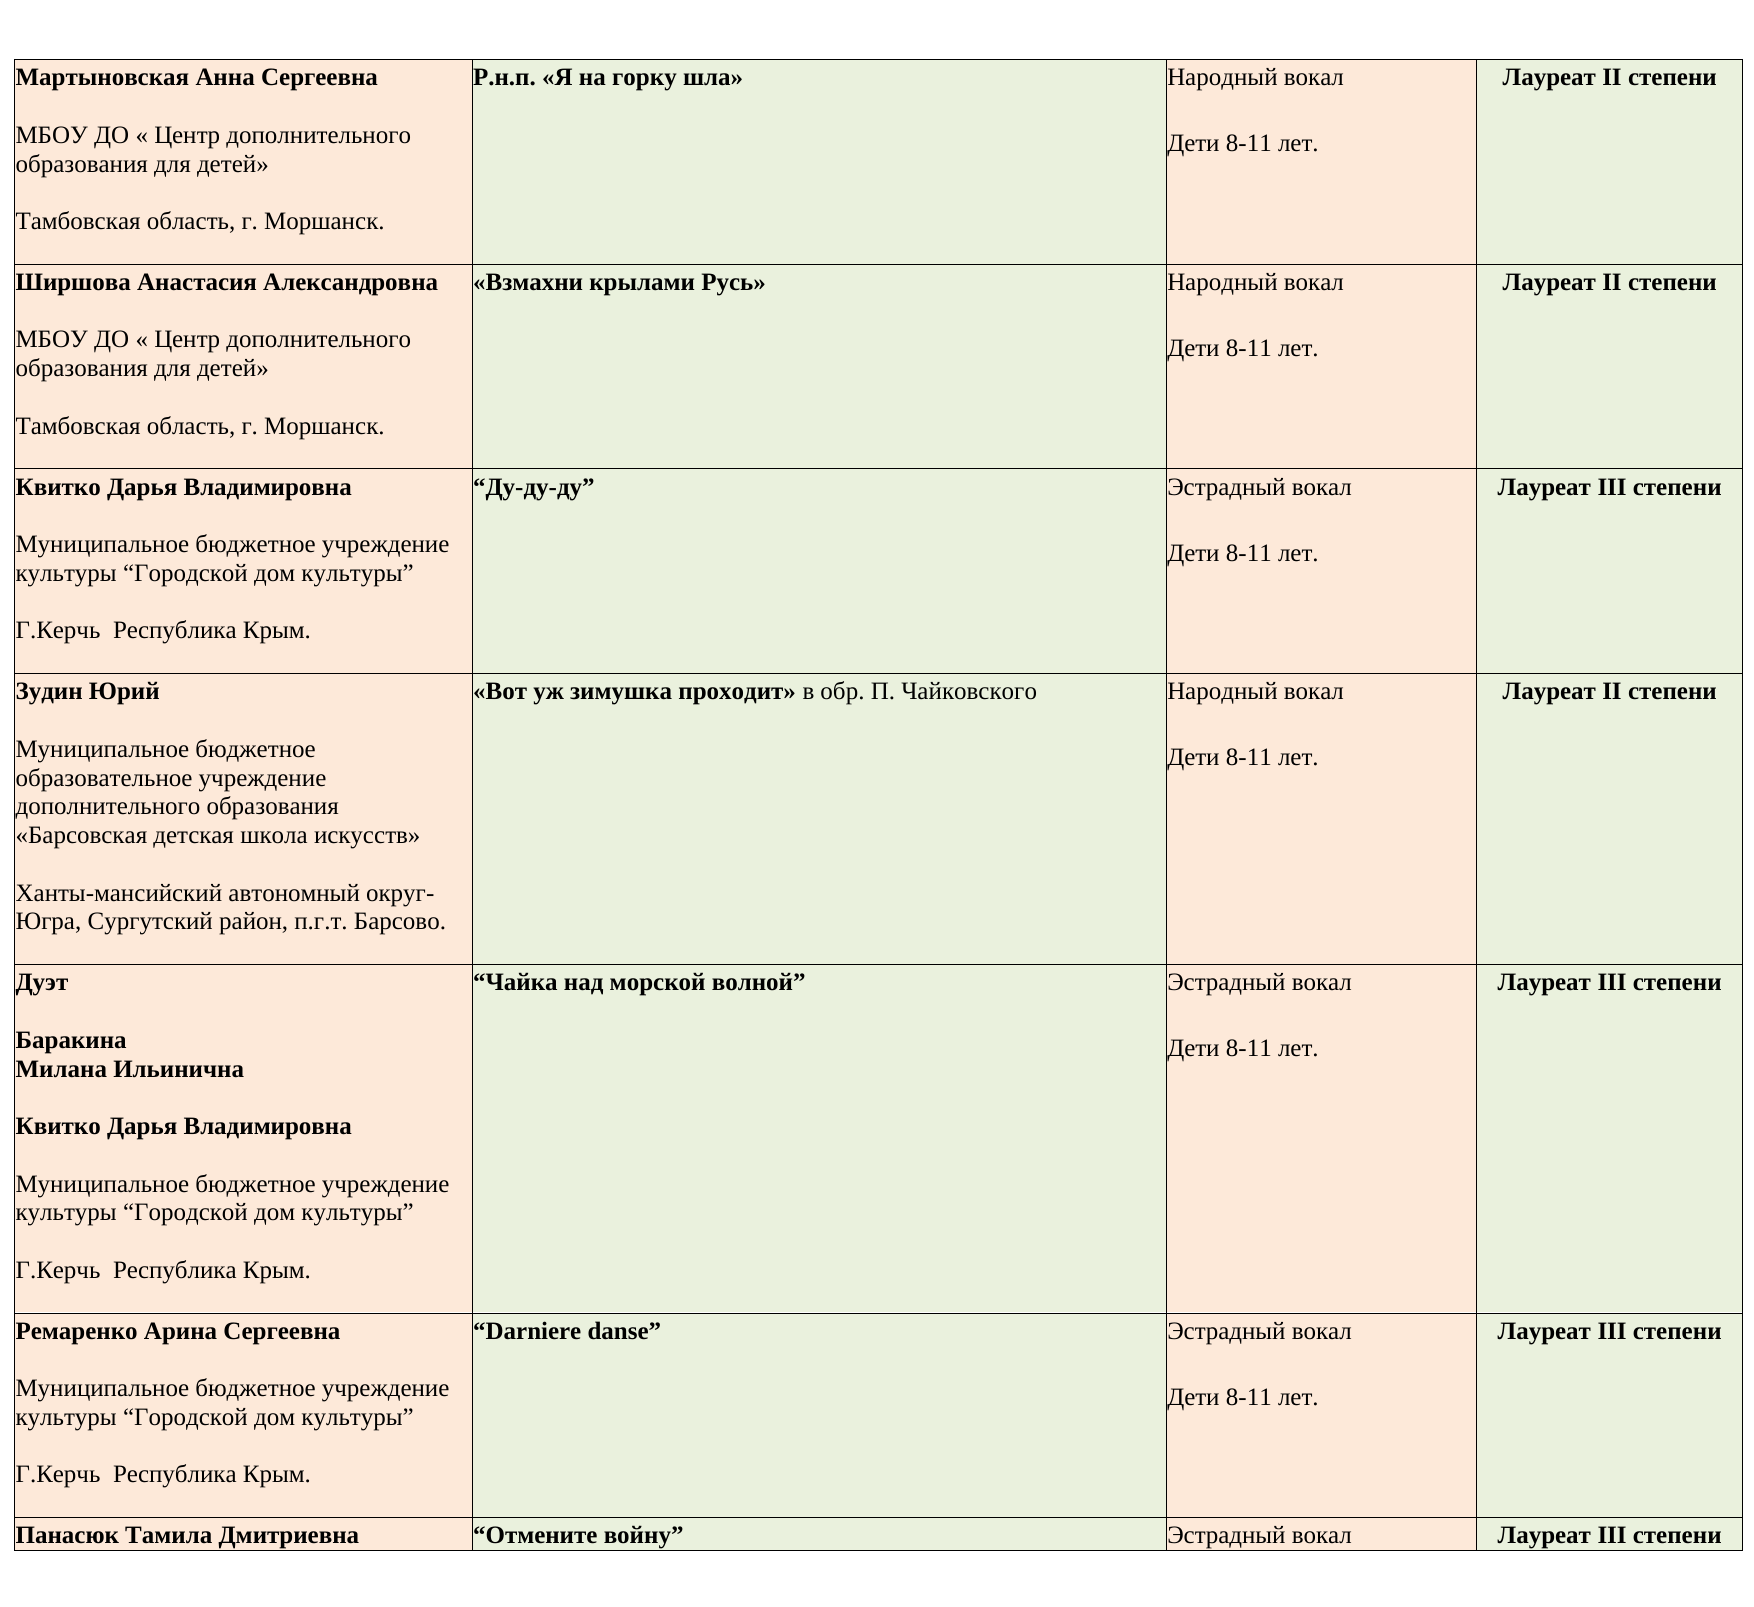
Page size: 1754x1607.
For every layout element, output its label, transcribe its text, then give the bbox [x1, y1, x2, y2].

table_cell “Ду-ду-ду” [473, 469, 1166, 673]
table_cell Дуэт Баракина Милана Ильинична Квитко Дарья Владимировна Муниципальное бюджетное учреждение культуры “Городской дом культуры” Г.Керчь Республика Крым. [15, 965, 472, 1312]
table_cell Лауреат III степени [1477, 965, 1742, 1312]
table_cell Квитко Дарья Владимировна Муниципальное бюджетное учреждение культуры “Городской дом культуры” Г.Керчь Республика Крым. [15, 469, 472, 673]
table_cell Народный вокал Дети 8-11 лет. [1167, 265, 1476, 468]
table_cell Зудин Юрий Муниципальное бюджетное образовательное учреждение дополнительного образования «Барсовская детская школа искусств» Ханты-мансийский автономный округ-Югра, Сургутский район, п.г.т. Барсово. [15, 674, 472, 964]
table_cell Лауреат II степени [1477, 60, 1742, 264]
table_cell Лауреат III степени [1477, 1314, 1742, 1517]
table_cell “Чайка над морской волной” [473, 965, 1166, 1312]
table_cell Лауреат II степени [1477, 674, 1742, 964]
table_cell «Вот уж зимушка проходит» в обр. П. Чайковского [473, 674, 1166, 964]
table_cell Лауреат III степени [1477, 469, 1742, 673]
table_cell Лауреат II степени [1477, 265, 1742, 468]
table_cell Эстрадный вокал Дети 8-11 лет. [1167, 965, 1476, 1312]
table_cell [1167, 1314, 1476, 1517]
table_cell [1167, 1518, 1476, 1550]
table_cell Народный вокал Дети 8-11 лет. [1167, 674, 1476, 964]
table_cell «Взмахни крылами Русь» [473, 265, 1166, 468]
table_cell Р.н.п. «Я на горку шла» [473, 60, 1166, 264]
table_cell Народный вокал Дети 8-11 лет. [1167, 60, 1476, 264]
table_cell Лауреат III степени [1477, 1518, 1742, 1550]
table_cell Мартыновская Анна Сергеевна МБОУ ДО « Центр дополнительного образования для детей» Тамбовская область, г. Моршанск. [15, 60, 472, 264]
table_cell “Отмените войну” [473, 1518, 1166, 1550]
table_cell Ширшова Анастасия Александровна МБОУ ДО « Центр дополнительного образования для детей» Тамбовская область, г. Моршанск. [15, 265, 472, 468]
table_cell “Darniere danse” [473, 1314, 1166, 1517]
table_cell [15, 1518, 472, 1550]
table_cell Ремаренко Арина Сергеевна Муниципальное бюджетное учреждение культуры “Городской дом культуры” Г.Керчь Республика Крым. [15, 1314, 472, 1517]
table_cell Эстрадный вокал Дети 8-11 лет. [1167, 469, 1476, 673]
